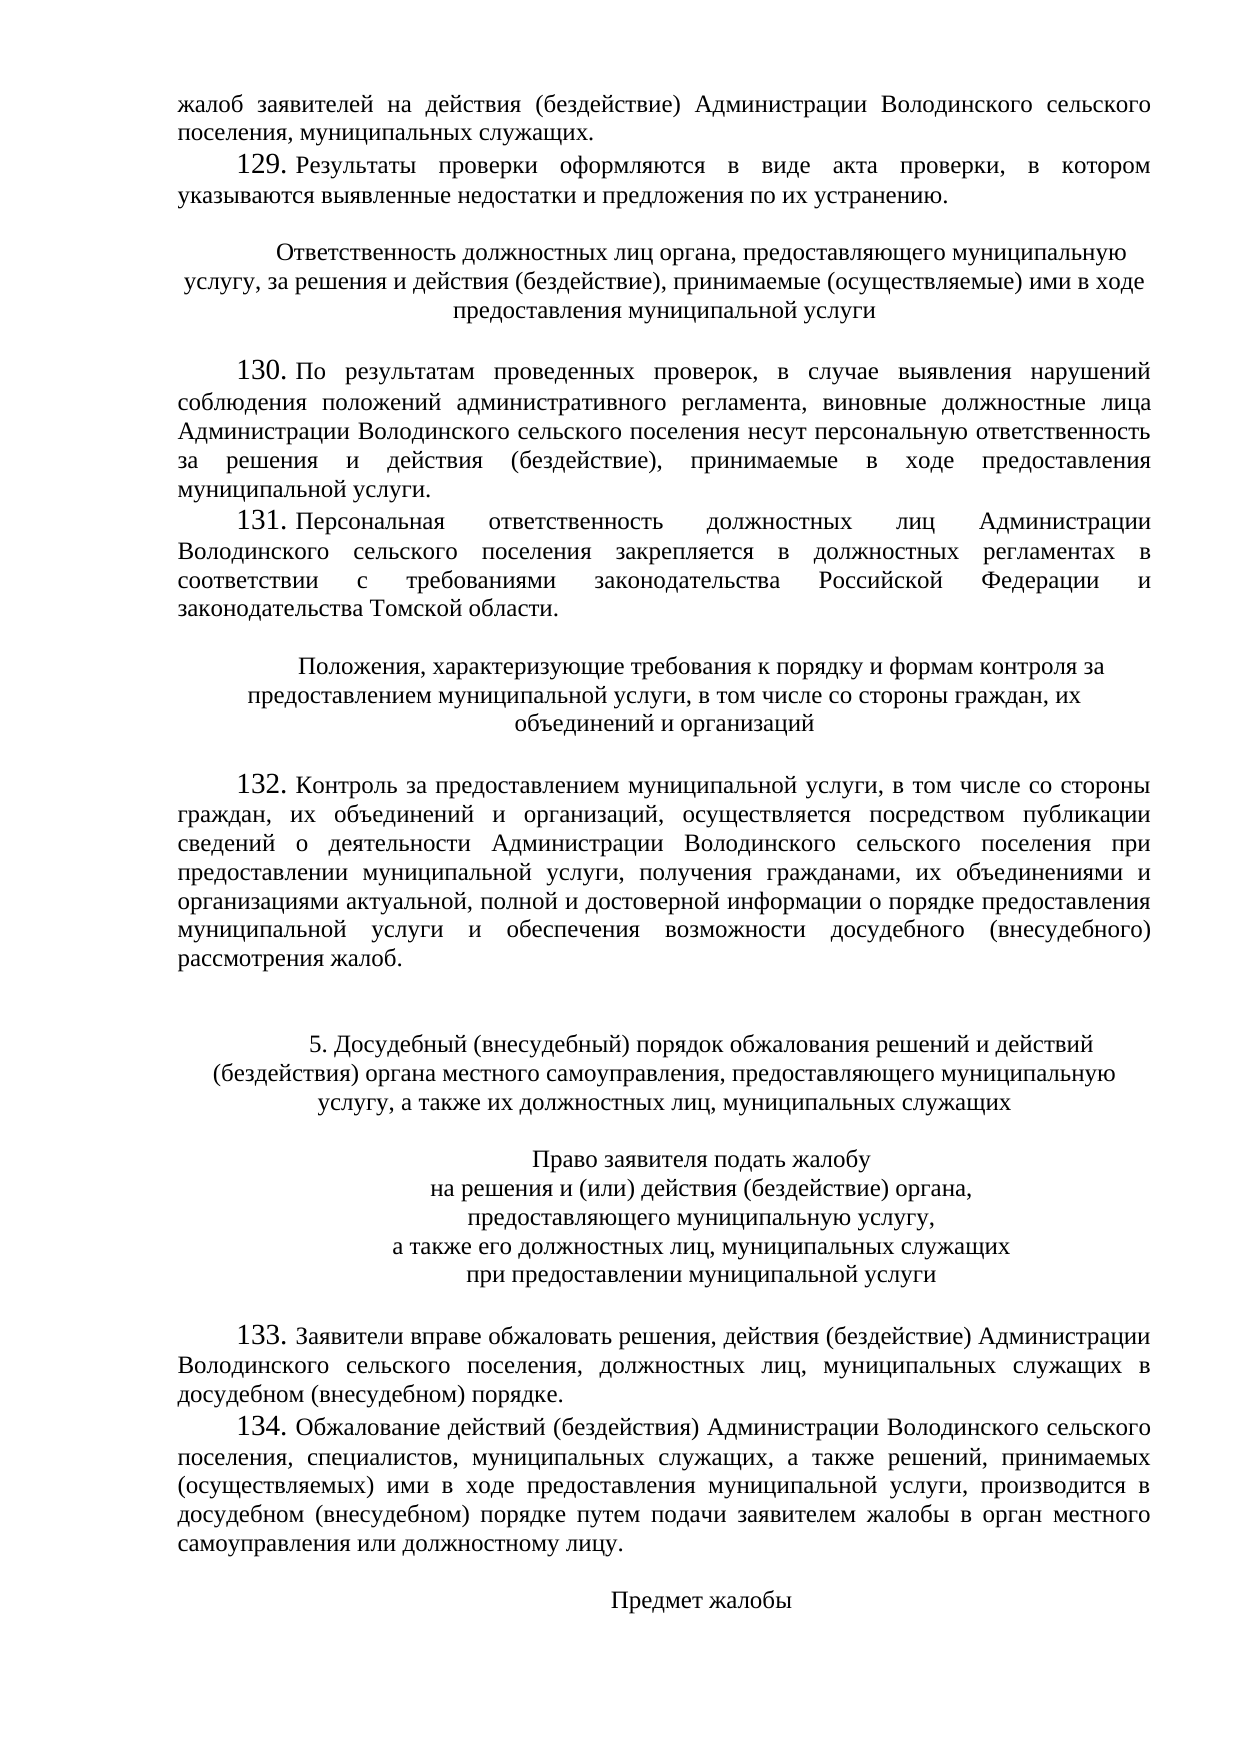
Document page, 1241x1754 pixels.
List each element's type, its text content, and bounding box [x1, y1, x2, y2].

list По результатам проведенных проверок, в случае выявления нарушений соблюдения положений административного регламента, виновные должностные лица Администрации Володинского сельского поселения несут персональную ответственность за решения и действия (бездействие), принимаемые в ходе предоставления муниципальной услуги. [177, 352, 1152, 502]
text на решения и (или) действия (бездействие) органа, [177, 1173, 1152, 1202]
text 5. Досудебный (внесудебный) порядок обжалования решений и действий (бездействия) органа местного самоуправления, предоставляющего муниципальную услугу, а также их должностных лиц, муниципальных служащих [177, 1029, 1152, 1116]
list Результаты проверки оформляются в виде акта проверки, в котором указываются выявленные недостатки и предложения по их устранению. [177, 146, 1152, 208]
list Заявители вправе обжаловать решения, действия (бездействие) Администрации Володинского сельского поселения, должностных лиц, муниципальных служащих в досудебном (внесудебном) порядке. [177, 1317, 1152, 1408]
text а также его должностных лиц, муниципальных служащих [177, 1231, 1152, 1259]
list Персональная ответственность должностных лиц Администрации Володинского сельского поселения закрепляется в должностных регламентах в соответствии с требованиями законодательства Российской Федерации и законодательства Томской области. [177, 502, 1152, 622]
list Обжалование действий (бездействия) Администрации Володинского сельского поселения, специалистов, муниципальных служащих, а также решений, принимаемых (осуществляемых) ими в ходе предоставления муниципальной услуги, производится в досудебном (внесудебном) порядке путем подачи заявителем жалобы в орган местного самоуправления или должностному лицу. [177, 1408, 1152, 1557]
text Право заявителя подать жалобу [177, 1144, 1152, 1173]
text Ответственность должностных лиц органа, предоставляющего муниципальную услугу, за решения и действия (бездействие), принимаемые (осуществляемые) ими в ходе предоставления муниципальной услуги [177, 237, 1152, 323]
text предоставляющего муниципальную услугу, [177, 1202, 1152, 1231]
text Предмет жалобы [177, 1585, 1152, 1614]
list Контроль за предоставлением муниципальной услуги, в том числе со стороны граждан, их объединений и организаций, осуществляется посредством публикации сведений о деятельности Администрации Володинского сельского поселения при предоставлении муниципальной услуги, получения гражданами, их объединениями и организациями актуальной, полной и достоверной информации о порядке предоставления муниципальной услуги и обеспечения возможности досудебного (внесудебного) рассмотрения жалоб. [177, 766, 1152, 972]
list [177, 89, 1152, 146]
text при предоставлении муниципальной услуги [177, 1259, 1152, 1288]
text Положения, характеризующие требования к порядку и формам контроля за предоставлением муниципальной услуги, в том числе со стороны граждан, их объединений и организаций [177, 651, 1152, 737]
